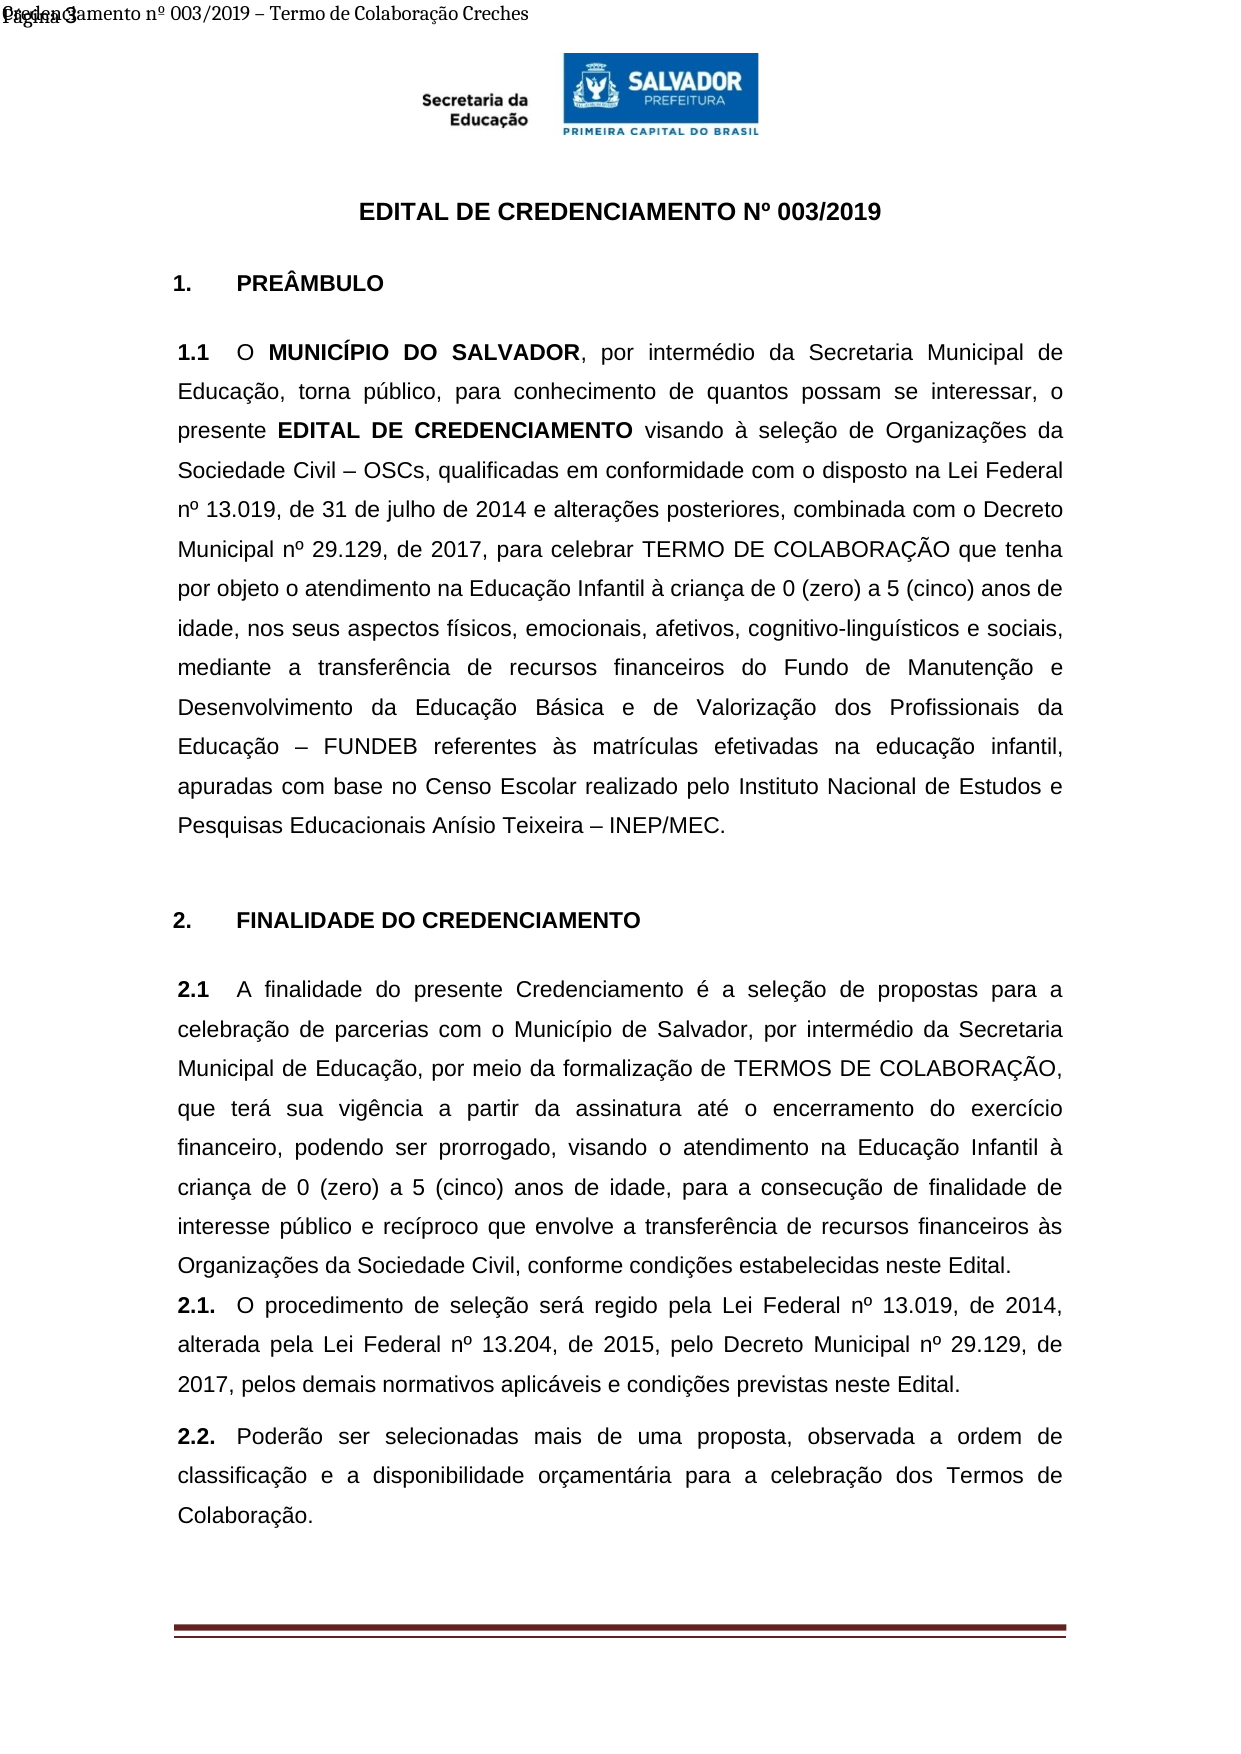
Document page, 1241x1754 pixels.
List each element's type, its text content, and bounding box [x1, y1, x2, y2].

subtitle PREÂMBULO [173, 270, 1105, 296]
subtitle FINALIDADE DO CREDENCIAMENTO [173, 907, 1105, 934]
text EDITAL DE CREDENCIAMENTO Nº 003/2019 [146, 197, 1095, 226]
list A finalidade do presente Credenciamento é a seleção de propostas para a celebração de parcerias com o Município de Salvador, por intermédio da Secretaria Municipal de Educação, por meio da formalização de TERMOS DE COLABORAÇÃO, que terá sua vigência a partir da assinatura até o encerramento do exercício financeiro, podendo ser prorrogado, visando o atendimento na Educação Infantil à criança de 0 (zero) a 5 (cinco) anos de idade, para a consecução de finalidade de interesse público e recíproco que envolve a transferência de recursos financeiros às Organizações da Sociedade Civil, conforme condições estabelecidas neste Edital. [177, 976, 1063, 1279]
list O MUNICÍPIO DO SALVADOR, por intermédio da Secretaria Municipal de Educação, torna público, para conhecimento de quantos possam se interessar, o presente EDITAL DE CREDENCIAMENTO visando à seleção de Organizações da Sociedade Civil – OSCs, qualificadas em conformidade com o disposto na Lei Federal nº 13.019, de 31 de julho de 2014 e alterações posteriores, combinada com o Decreto Municipal nº 29.129, de 2017, para celebrar TERMO DE COLABORAÇÃO que tenha por objeto o atendimento na Educação Infantil à criança de 0 (zero) a 5 (cinco) anos de idade, nos seus aspectos físicos, emocionais, afetivos, cognitivo-linguísticos e sociais, mediante a transferência de recursos financeiros do Fundo de Manutenção e Desenvolvimento da Educação Básica e de Valorização dos Profissionais da Educação – FUNDEB referentes às matrículas efetivadas na educação infantil, apuradas com base no Censo Escolar realizado pelo Instituto Nacional de Estudos e Pesquisas Educacionais Anísio Teixeira – INEP/MEC. [177, 338, 1064, 839]
picture [422, 53, 759, 135]
list O procedimento de seleção será regido pela Lei Federal nº 13.019, de 2014, alterada pela Lei Federal nº 13.204, de 2015, pelo Decreto Municipal nº 29.129, de 2017, pelos demais normativos aplicáveis e condições previstas neste Edital. [177, 1292, 1064, 1397]
list Poderão ser selecionadas mais de uma proposta, observada a ordem de classificação e a disponibilidade orçamentária para a celebração dos Termos de Colaboração. [177, 1423, 1063, 1528]
